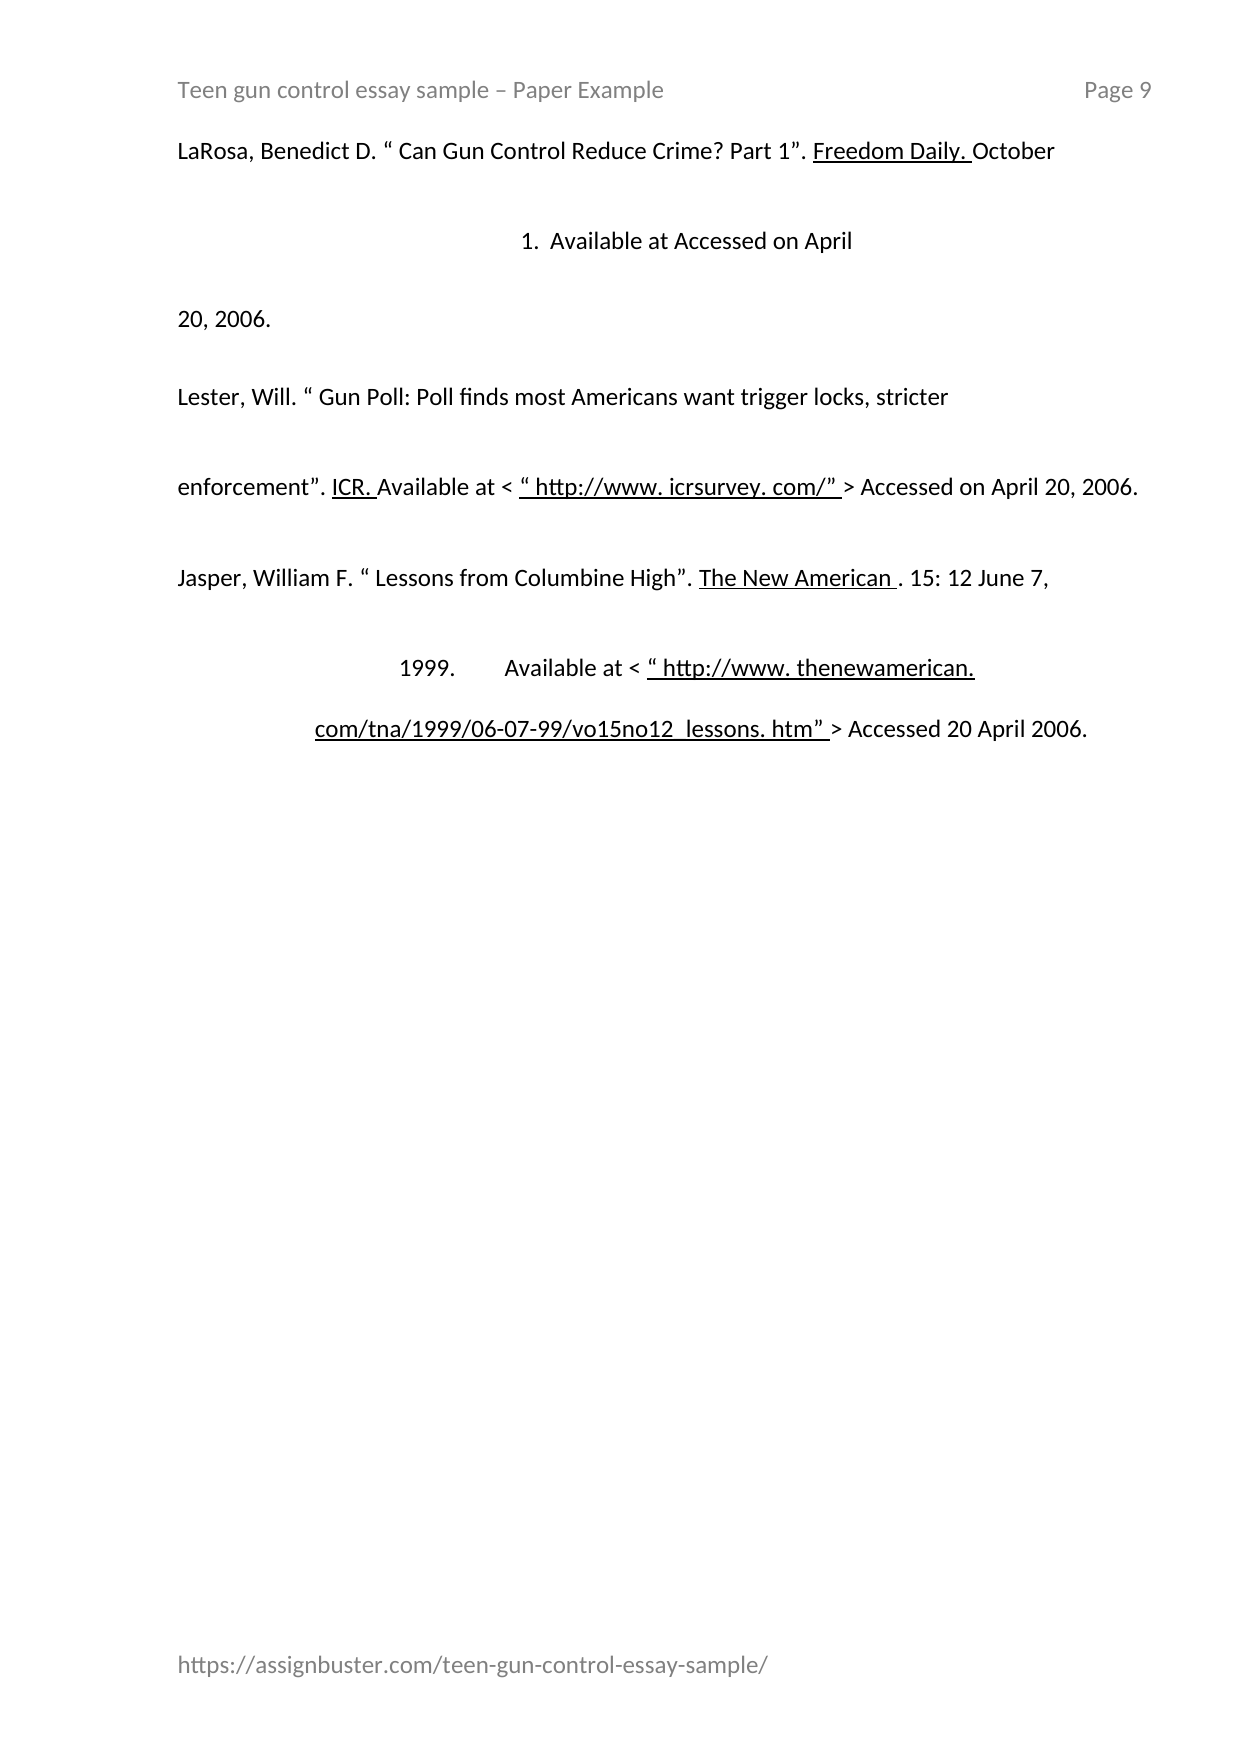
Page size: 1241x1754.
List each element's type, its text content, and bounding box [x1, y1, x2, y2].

text Jasper, William F. “ Lessons from Columbine High”. The New American . 15: 12 June 7, [177, 562, 1152, 592]
list Available at < “ http://www. thenewamerican. com/tna/1999/06-07-99/vo15no12_lessons. htm” > Accessed 20 April 2006. [221, 652, 1152, 744]
list Available at Accessed on April [221, 225, 1152, 256]
text Lester, Will. “ Gun Poll: Poll finds most Americans want trigger locks, stricter [177, 381, 1152, 411]
text 20, 2006. [177, 303, 1152, 333]
text enforcement”. ICR. Available at < “ http://www. icrsurvey. com/” > Accessed on April 20, 2006. [177, 471, 1152, 502]
text LaRosa, Benedict D. “ Can Gun Control Reduce Crime? Part 1”. Freedom Daily. October [177, 135, 1152, 165]
